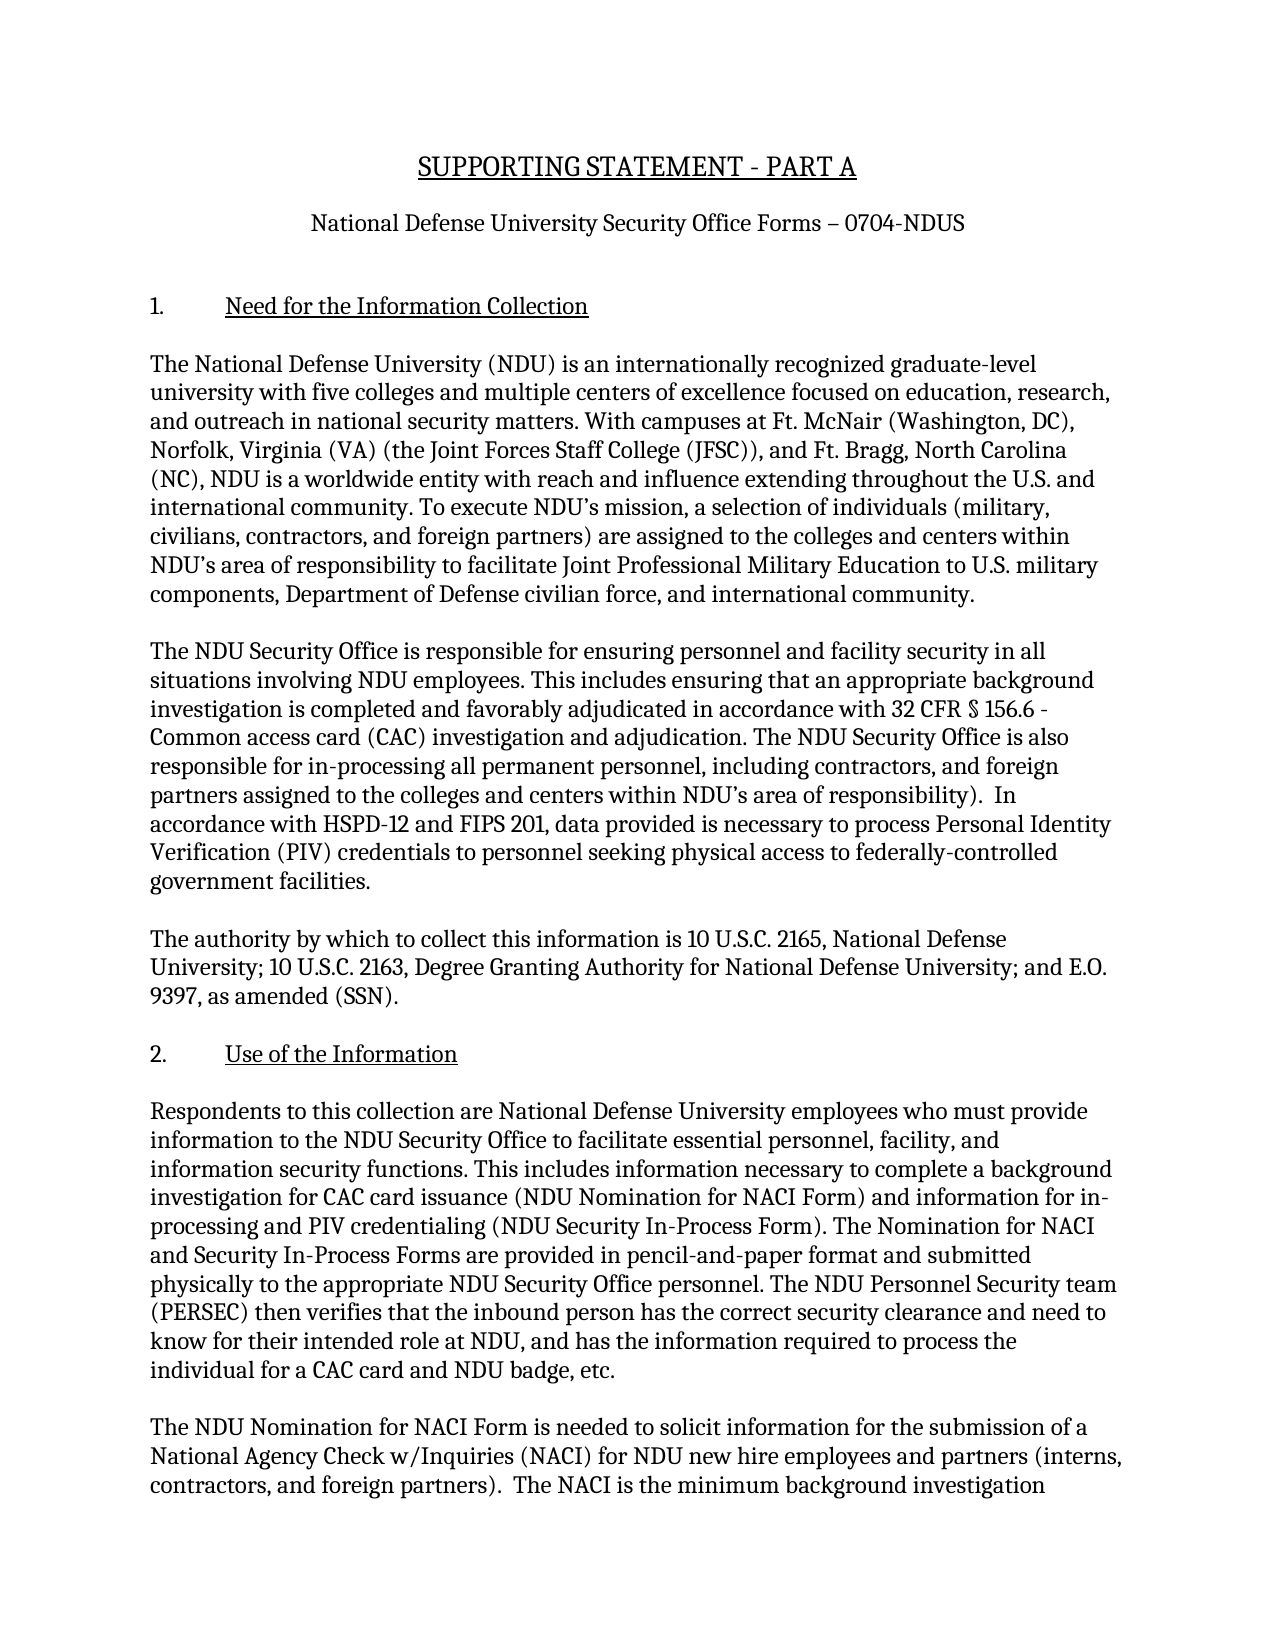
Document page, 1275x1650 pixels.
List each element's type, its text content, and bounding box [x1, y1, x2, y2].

text 2. Use of the Information [150, 1039, 1125, 1068]
text The National Defense University (NDU) is an internationally recognized graduate-level university with five colleges and multiple centers of excellence focused on education, research, and outreach in national security matters. With campuses at Ft. McNair (Washington, DC), Norfolk, Virginia (VA) (the Joint Forces Staff College (JFSC)), and Ft. Bragg, North Carolina (NC), NDU is a worldwide entity with reach and influence extending throughout the U.S. and international community. To execute NDU’s mission, a selection of individuals (military, civilians, contractors, and foreign partners) are assigned to the colleges and centers within NDU’s area of responsibility to facilitate Joint Professional Military Education to U.S. military components, Department of Defense civilian force, and international community. [150, 349, 1125, 608]
text The authority by which to collect this information is 10 U.S.C. 2165, National Defense University; 10 U.S.C. 2163, Degree Granting Authority for National Defense University; and E.O. 9397, as amended (SSN). [150, 924, 1125, 1011]
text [150, 1413, 1125, 1499]
text 1. Need for the Information Collection [150, 292, 1125, 321]
text Respondents to this collection are National Defense University employees who must provide information to the NDU Security Office to facilitate essential personnel, facility, and information security functions. This includes information necessary to complete a background investigation for CAC card issuance (NDU Nomination for NACI Form) and information for in-processing and PIV credentialing (NDU Security In-Process Form). The Nomination for NACI and Security In-Process Forms are provided in pencil-and-paper format and submitted physically to the appropriate NDU Security Office personnel. The NDU Personnel Security team (PERSEC) then verifies that the inbound person has the correct security clearance and need to know for their intended role at NDU, and has the information required to process the individual for a CAC card and NDU badge, etc. [150, 1097, 1125, 1384]
text National Defense University Security Office Forms – 0704-NDUS [150, 209, 1125, 238]
text SUPPORTING STATEMENT - PART A [150, 150, 1125, 183]
text The NDU Security Office is responsible for ensuring personnel and facility security in all situations involving NDU employees. This includes ensuring that an appropriate background investigation is completed and favorably adjudicated in accordance with 32 CFR § 156.6 - Common access card (CAC) investigation and adjudication. The NDU Security Office is also responsible for in-processing all permanent personnel, including contractors, and foreign partners assigned to the colleges and centers within NDU’s area of responsibility). In accordance with HSPD-12 and FIPS 201, data provided is necessary to process Personal Identity Verification (PIV) credentials to personnel seeking physical access to federally-controlled government facilities. [150, 637, 1125, 896]
